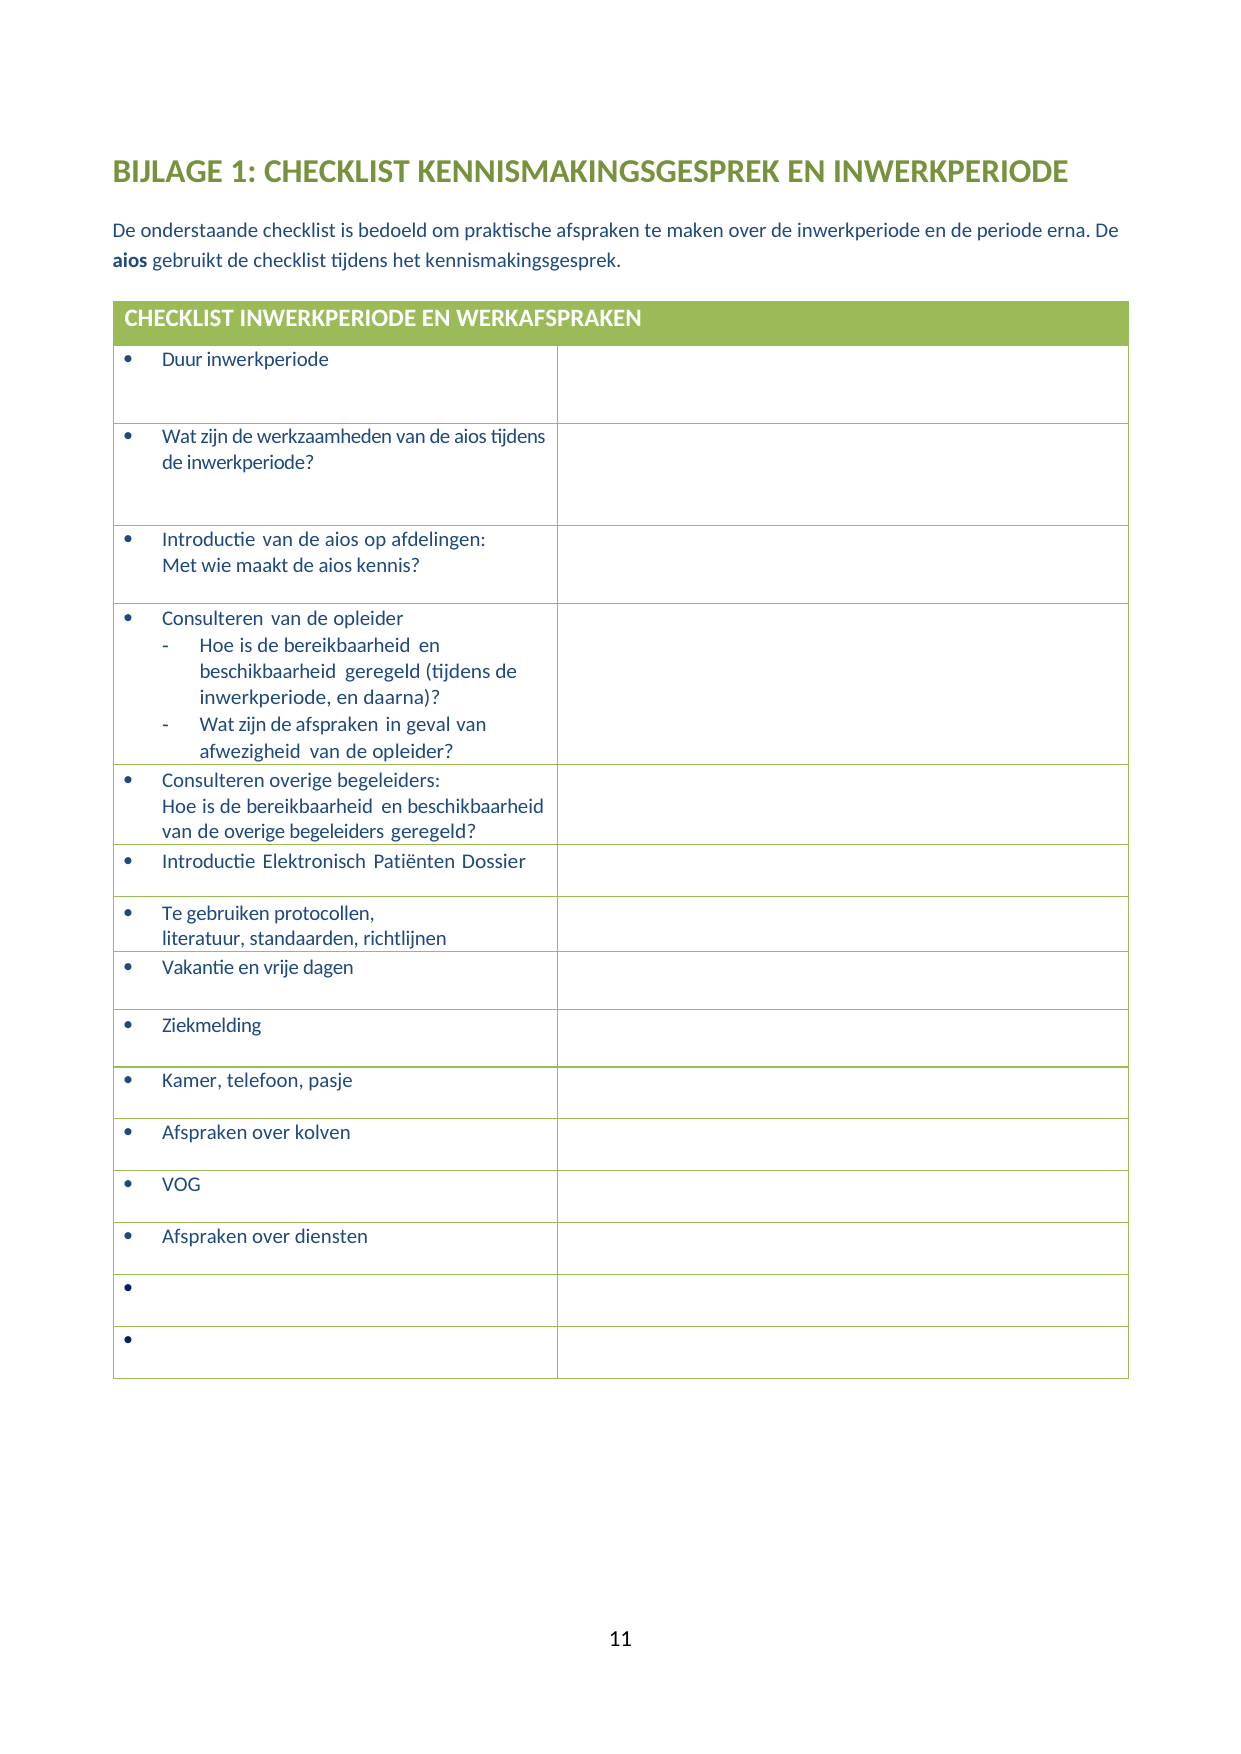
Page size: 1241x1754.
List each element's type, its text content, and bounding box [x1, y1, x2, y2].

table_cell [558, 1171, 1128, 1222]
table_cell Afspraken over diensten [114, 1223, 557, 1274]
table_cell [558, 897, 1128, 951]
table_cell Consulteren overige begeleiders: Hoe is de bereikbaarheid en beschikbaarheid van de overige begeleiders geregeld? [114, 765, 557, 844]
subtitle BIJLAGE 1: CHECKLIST KENNISMAKINGSGESPREK EN INWERKPERIODE [112, 150, 1128, 191]
table_cell [558, 526, 1128, 603]
table_cell [558, 845, 1128, 896]
table_cell [114, 1327, 557, 1378]
table_cell [558, 952, 1128, 1008]
table_cell VOG [114, 1171, 557, 1222]
table_cell Ziekmelding [114, 1010, 557, 1066]
table_cell Wat zijn de werkzaamheden van de aios tijdens de inwerkperiode? [114, 424, 557, 525]
table_cell Te gebruiken protocollen, literatuur, standaarden, richtlijnen [114, 897, 557, 951]
table_cell [114, 1275, 557, 1326]
table_cell [558, 604, 1128, 763]
table_cell [558, 765, 1128, 844]
table_cell [558, 1068, 1128, 1118]
table_header CHECKLIST INWERKPERIODE EN WERKAFSPRAKEN [114, 303, 1128, 345]
table_cell Consulteren van de opleider Hoe is de bereikbaarheid en beschikbaarheid geregeld (tijdens de inwerkperiode, en daarna)? Wat zijn de afspraken in geval van afwezigheid van de opleider? [114, 604, 557, 763]
table_cell Introductie van de aios op afdelingen: Met wie maakt de aios kennis? [114, 526, 557, 603]
table_cell Duur inwerkperiode [114, 346, 557, 423]
table_cell [558, 1275, 1128, 1326]
table_cell [558, 1119, 1128, 1170]
table_cell [558, 1223, 1128, 1274]
table_cell Introductie Elektronisch Patiënten Dossier [114, 845, 557, 896]
table_cell Kamer, telefoon, pasje [114, 1068, 557, 1118]
text De onderstaande checklist is bedoeld om praktische afspraken te maken over de inwerkperiode en de periode erna. De aios gebruikt de checklist tijdens het kennismakingsgesprek. [112, 218, 1128, 272]
table_cell [558, 424, 1128, 525]
table_cell Afspraken over kolven [114, 1119, 557, 1170]
table_cell Vakantie en vrije dagen [114, 952, 557, 1008]
table_cell [558, 1327, 1128, 1378]
table_cell [558, 1010, 1128, 1066]
table_cell [558, 346, 1128, 423]
